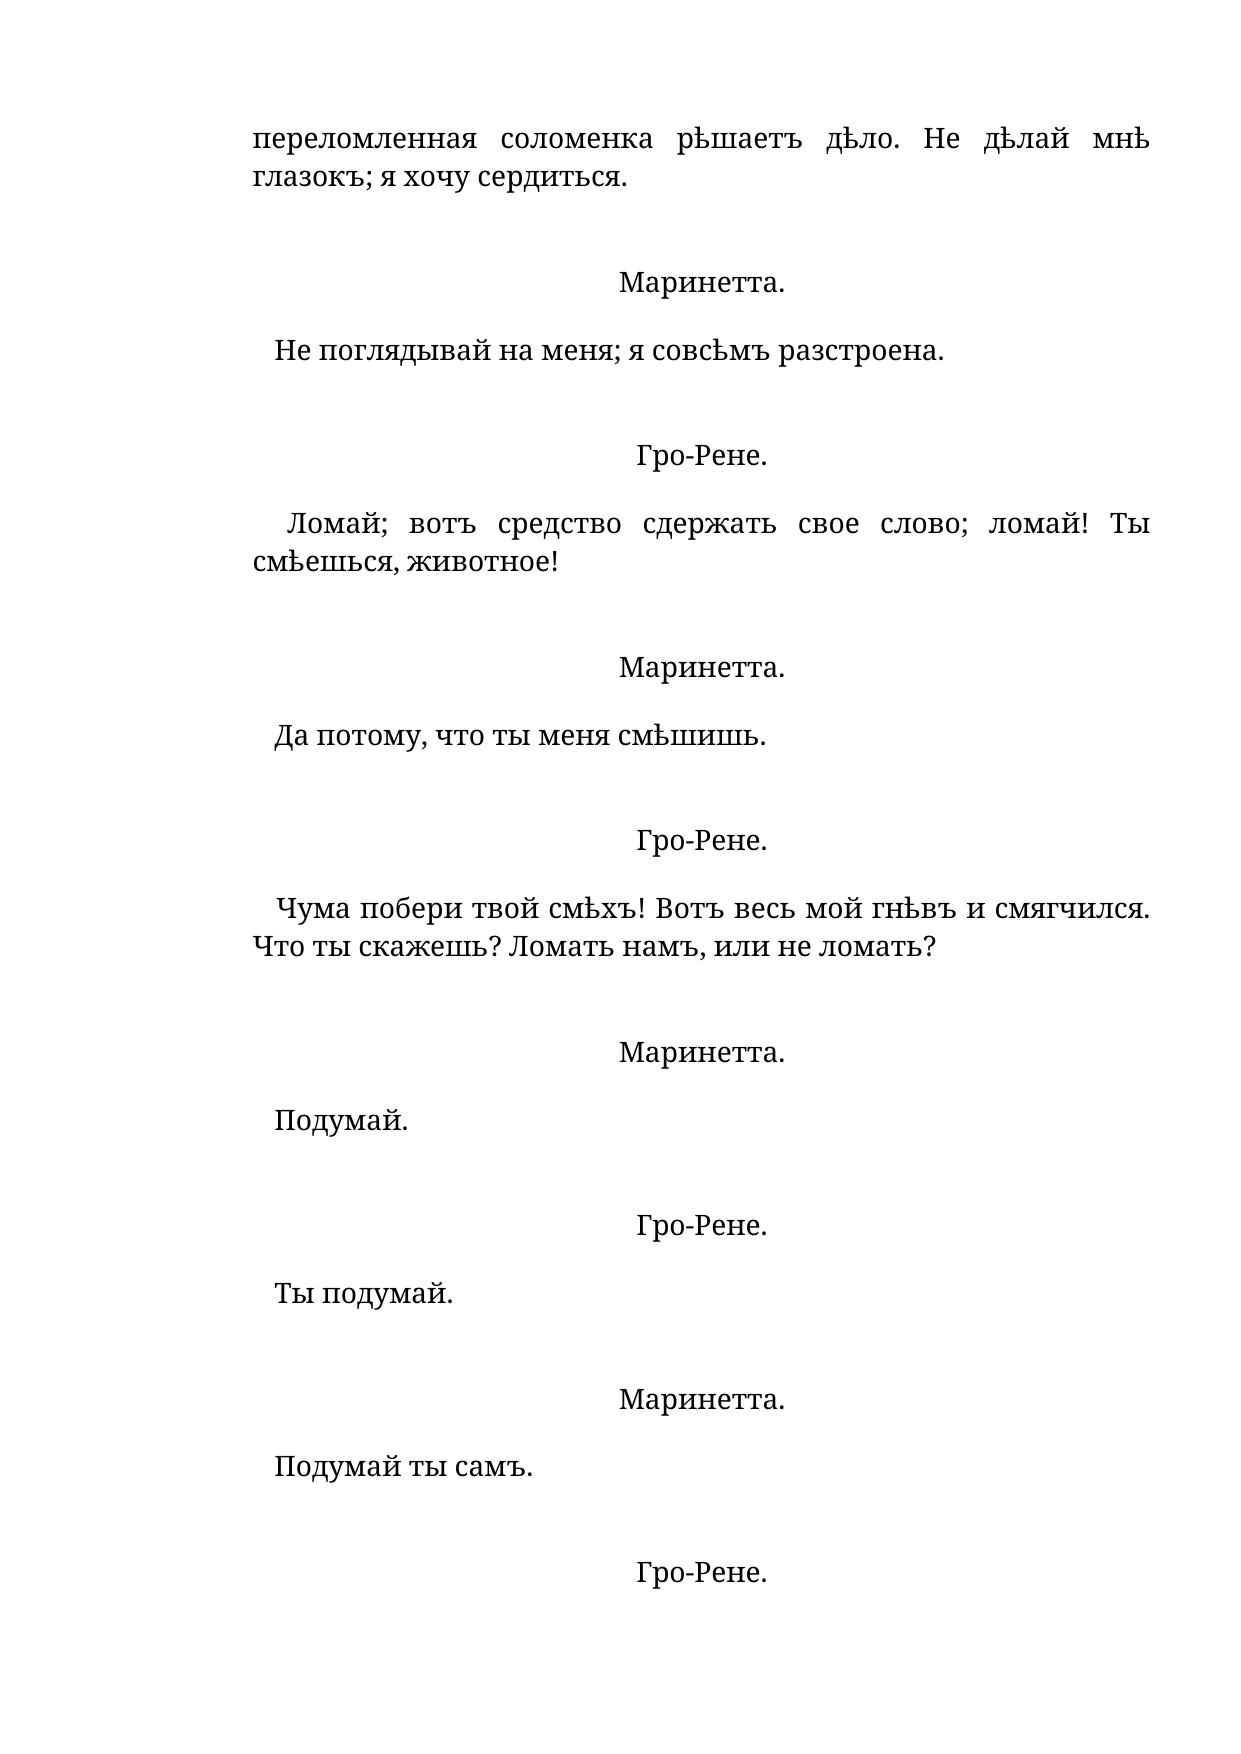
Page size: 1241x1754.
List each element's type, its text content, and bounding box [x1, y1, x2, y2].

text Подумай ты самъ. [252, 1446, 1152, 1485]
text Маринетта. [252, 262, 1152, 301]
text Ты подумай. [252, 1273, 1152, 1311]
text Маринетта. [252, 1379, 1152, 1417]
text Гро-Рене. [252, 1552, 1152, 1591]
text Подумай. [252, 1100, 1152, 1138]
text Гро-Рене. [252, 436, 1152, 474]
text Не поглядывай на меня; я совсѣмъ разстроена. [252, 330, 1152, 368]
text Ломай; вотъ средство сдержать свое слово; ломай! Ты смѣешься, животное! [252, 503, 1152, 580]
text Маринетта. [252, 1032, 1152, 1071]
text Да потому, что ты меня смѣшишь. [252, 715, 1152, 753]
text Чума побери твой смѣхъ! Вотъ весь мой гнѣвъ и смягчился. Что ты скажешь? Ломать намъ, или не ломать? [252, 888, 1152, 965]
text Гро-Рене. [252, 1206, 1152, 1244]
text Маринетта. [252, 647, 1152, 686]
text Гро-Рене. [252, 821, 1152, 859]
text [252, 118, 1152, 195]
